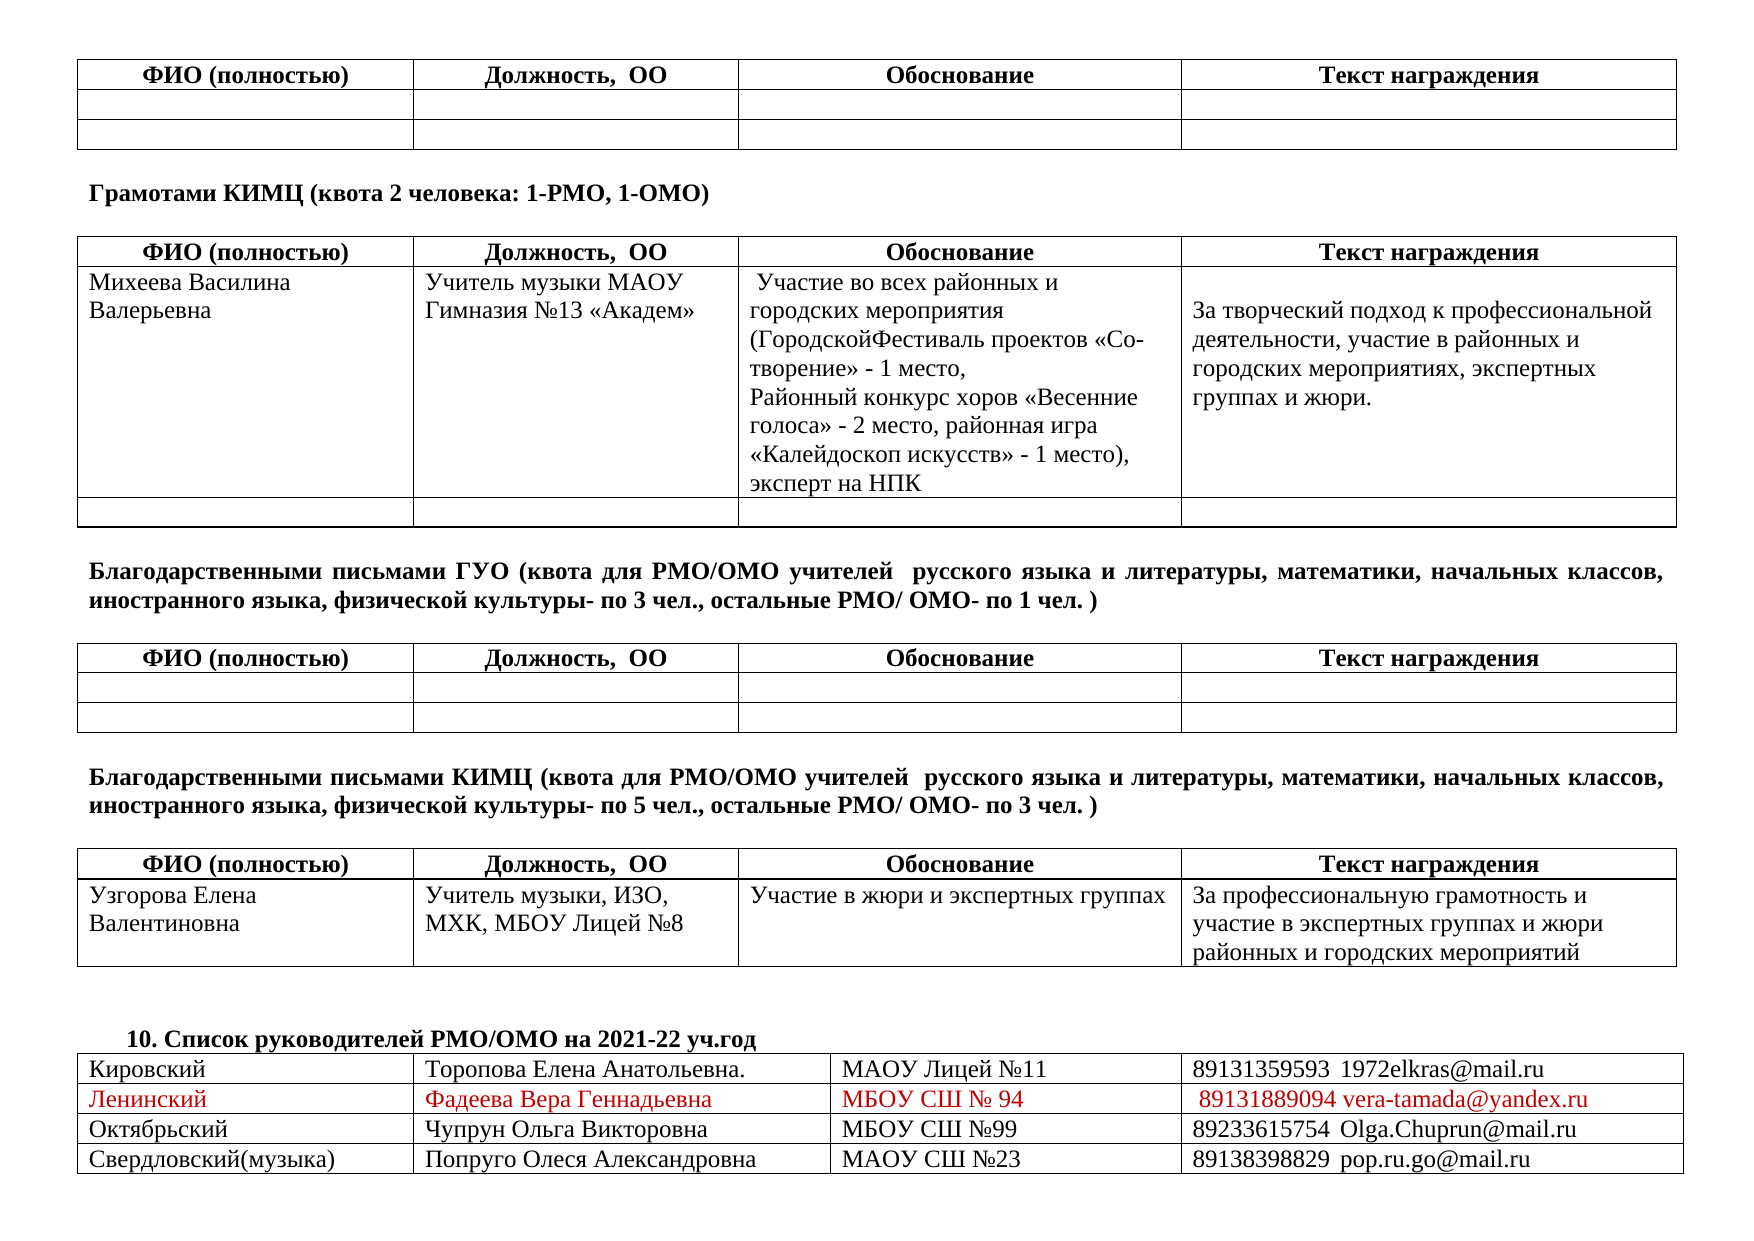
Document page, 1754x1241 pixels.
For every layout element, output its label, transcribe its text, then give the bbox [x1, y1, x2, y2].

table_cell [78, 673, 413, 702]
table_cell [414, 90, 738, 119]
table_cell Фадеева Вера Геннадьевна [414, 1084, 830, 1113]
table_header 89131359593 1972elkras@mail.ru [1182, 1054, 1683, 1083]
table_cell Попруго Олеся Александровна [414, 1144, 830, 1172]
text Благодарственными письмами ГУО (квота для РМО/ОМО учителей русского языка и литературы, математики, начальных классов, иностранного языка, физической культуры- по 3 чел., остальные РМО/ ОМО- по 1 чел. ) [89, 556, 1665, 614]
table_cell 89138398829 pop.ru.go@mail.ru [1182, 1144, 1683, 1172]
text Грамотами КИМЦ (квота 2 человека: 1-РМО, 1-ОМО) [89, 178, 1665, 207]
table_header Текст награждения [1182, 644, 1676, 672]
table_cell [78, 498, 413, 526]
table_header Участие в жюри и экспертных группах [739, 880, 1181, 966]
table_header ФИО (полностью) [78, 237, 413, 266]
table_cell Учитель музыки МАОУ Гимназия №13 «Академ» [414, 267, 738, 497]
table_header Должность, ОО [414, 849, 738, 878]
table_cell [739, 120, 1181, 148]
table_cell Михеева Василина Валерьевна [78, 267, 413, 497]
table_cell [1182, 703, 1676, 732]
table_cell [414, 498, 738, 526]
table_header Обоснование [739, 237, 1181, 266]
table_header Должность, ОО [414, 644, 738, 672]
table_cell [1182, 498, 1676, 526]
table_cell [739, 90, 1181, 119]
table_cell [414, 673, 738, 702]
table_cell 89131889094 vera-tamada@yandex.ru [1182, 1084, 1683, 1113]
table_cell [414, 120, 738, 148]
table_cell [78, 90, 413, 119]
table_cell [739, 703, 1181, 732]
table_cell Свердловский(музыка) [78, 1144, 413, 1172]
table_header Узгорова Елена Валентиновна [78, 880, 413, 966]
table_header Текст награждения [1182, 60, 1676, 89]
table_header Торопова Елена Анатольевна. [414, 1054, 830, 1083]
table_header Обоснование [739, 644, 1181, 672]
table_cell МБОУ СШ №99 [831, 1114, 1181, 1143]
table_header Обоснование [739, 849, 1181, 878]
table_header Текст награждения [1182, 849, 1676, 878]
table_cell [739, 498, 1181, 526]
table_cell [1182, 673, 1676, 702]
table_header Кировский [78, 1054, 413, 1083]
table_cell [78, 120, 413, 148]
table_cell [739, 673, 1181, 702]
table_header Обоснование [739, 60, 1181, 89]
table_header МАОУ Лицей №11 [831, 1054, 1181, 1083]
table_header Текст награждения [1182, 237, 1676, 266]
table_header ФИО (полностью) [78, 849, 413, 878]
table_cell МБОУ СШ № 94 [831, 1084, 1181, 1113]
table_cell МАОУ СШ №23 [831, 1144, 1181, 1172]
table_cell 89233615754 Olga.Chuprun@mail.ru [1182, 1114, 1683, 1143]
table_header За профессиональную грамотность и участие в экспертных группах и жюри районных и городских мероприятий [1182, 880, 1676, 966]
table_cell Ленинский [78, 1084, 413, 1113]
table_cell [414, 703, 738, 732]
table_header Учитель музыки, ИЗО, МХК, МБОУ Лицей №8 [414, 880, 738, 966]
table_header ФИО (полностью) [78, 60, 413, 89]
text 10. Список руководителей РМО/ОМО на 2021-22 уч.год [126, 1024, 1665, 1053]
table_header Должность, ОО [414, 60, 738, 89]
table_cell За творческий подход к профессиональной деятельности, участие в районных и городских мероприятиях, экспертных группах и жюри. [1182, 267, 1676, 497]
table_cell [78, 703, 413, 732]
text Благодарственными письмами КИМЦ (квота для РМО/ОМО учителей русского языка и литературы, математики, начальных классов, иностранного языка, физической культуры- по 5 чел., остальные РМО/ ОМО- по 3 чел. ) [89, 762, 1665, 819]
table_header ФИО (полностью) [78, 644, 413, 672]
table_cell Октябрьский [78, 1114, 413, 1143]
table_cell [1182, 120, 1676, 148]
table_cell Чупрун Ольга Викторовна [414, 1114, 830, 1143]
table_cell Участие во всех районных и городских мероприятия (ГородскойФестиваль проектов «Со-творение» - 1 место, Районный конкурс хоров «Весенние голоса» - 2 место, районная игра «Калейдоскоп искусств» - 1 место), эксперт на НПК [739, 267, 1181, 497]
table_cell [1182, 90, 1676, 119]
table_header Должность, ОО [414, 237, 738, 266]
